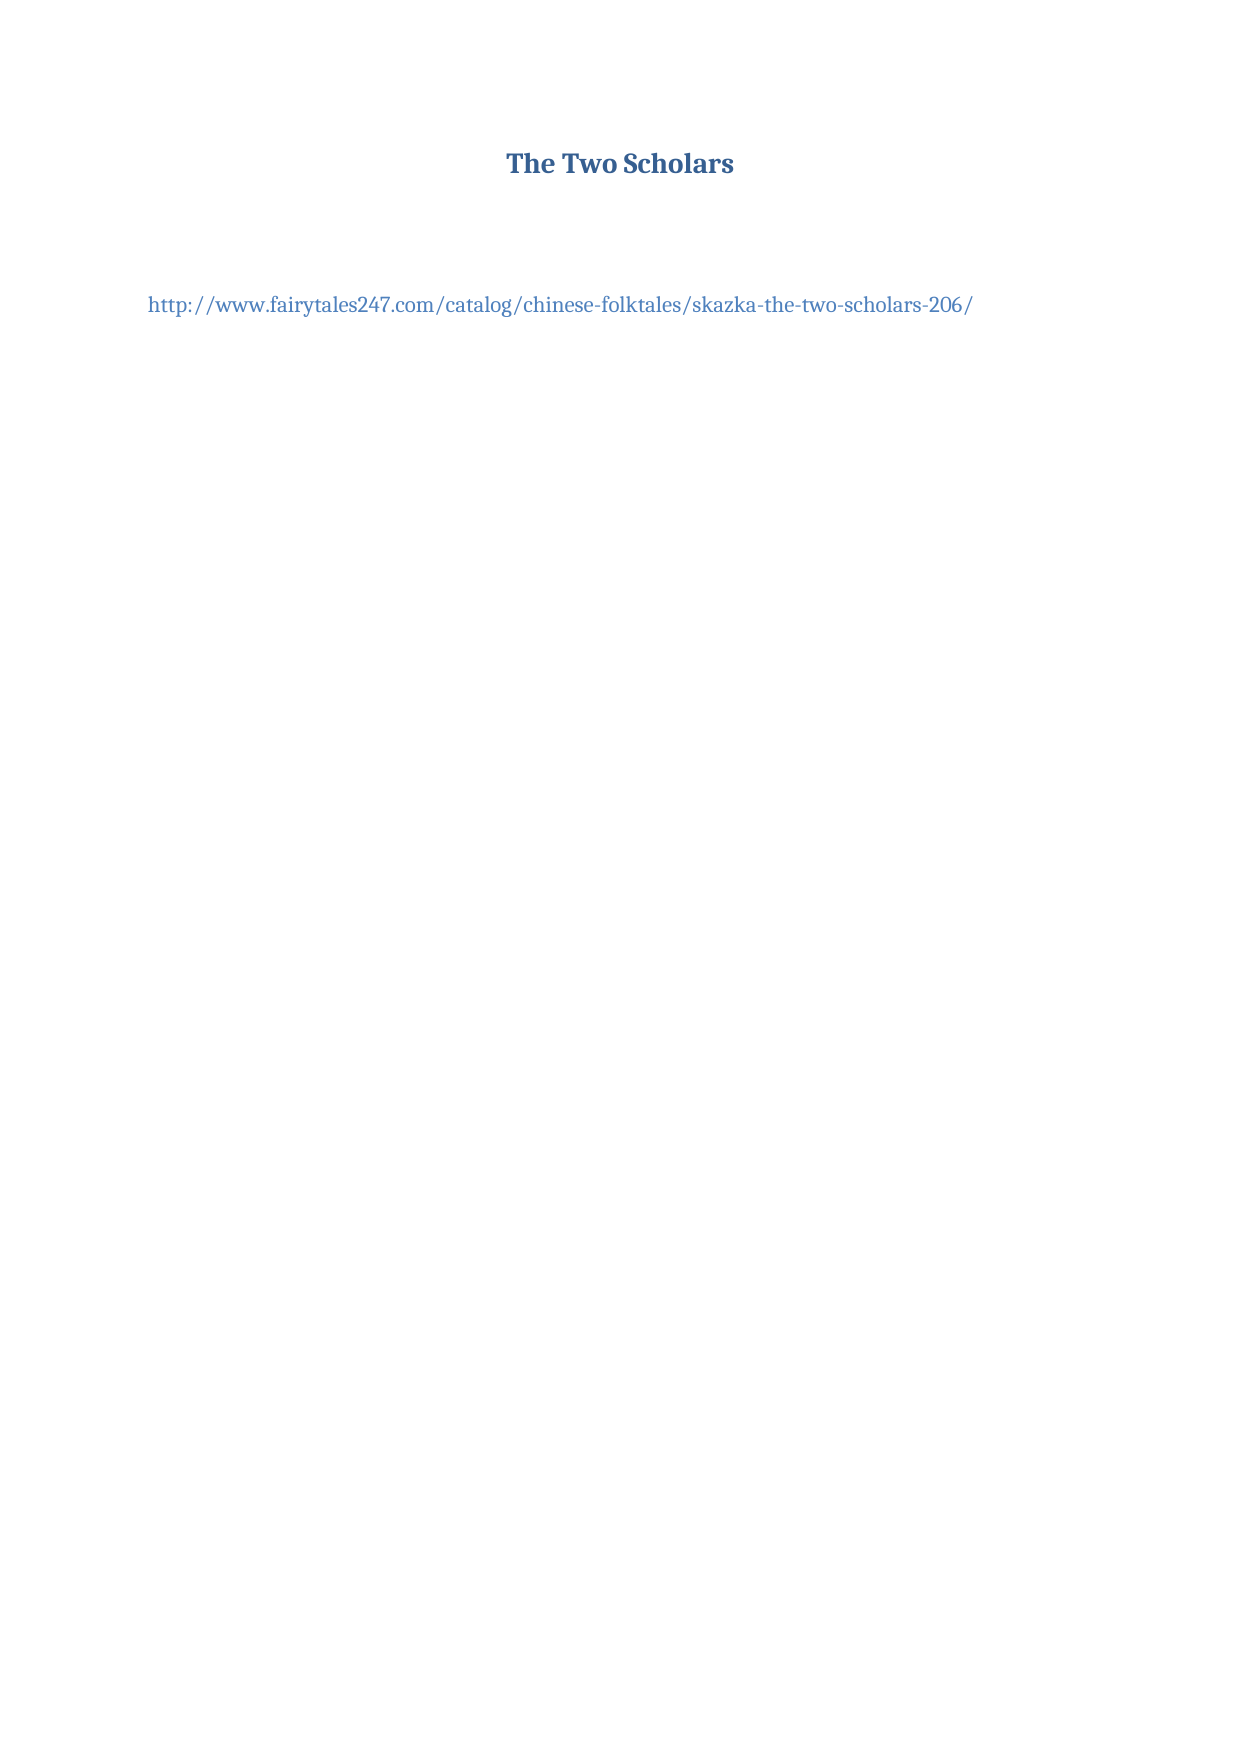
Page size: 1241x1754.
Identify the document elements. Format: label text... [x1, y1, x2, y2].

subtitle http://www.fairytales247.com/catalog/chinese-folktales/skazka-the-two-scholars-206/ [148, 292, 1093, 318]
subtitle The Two Scholars [148, 148, 1093, 181]
